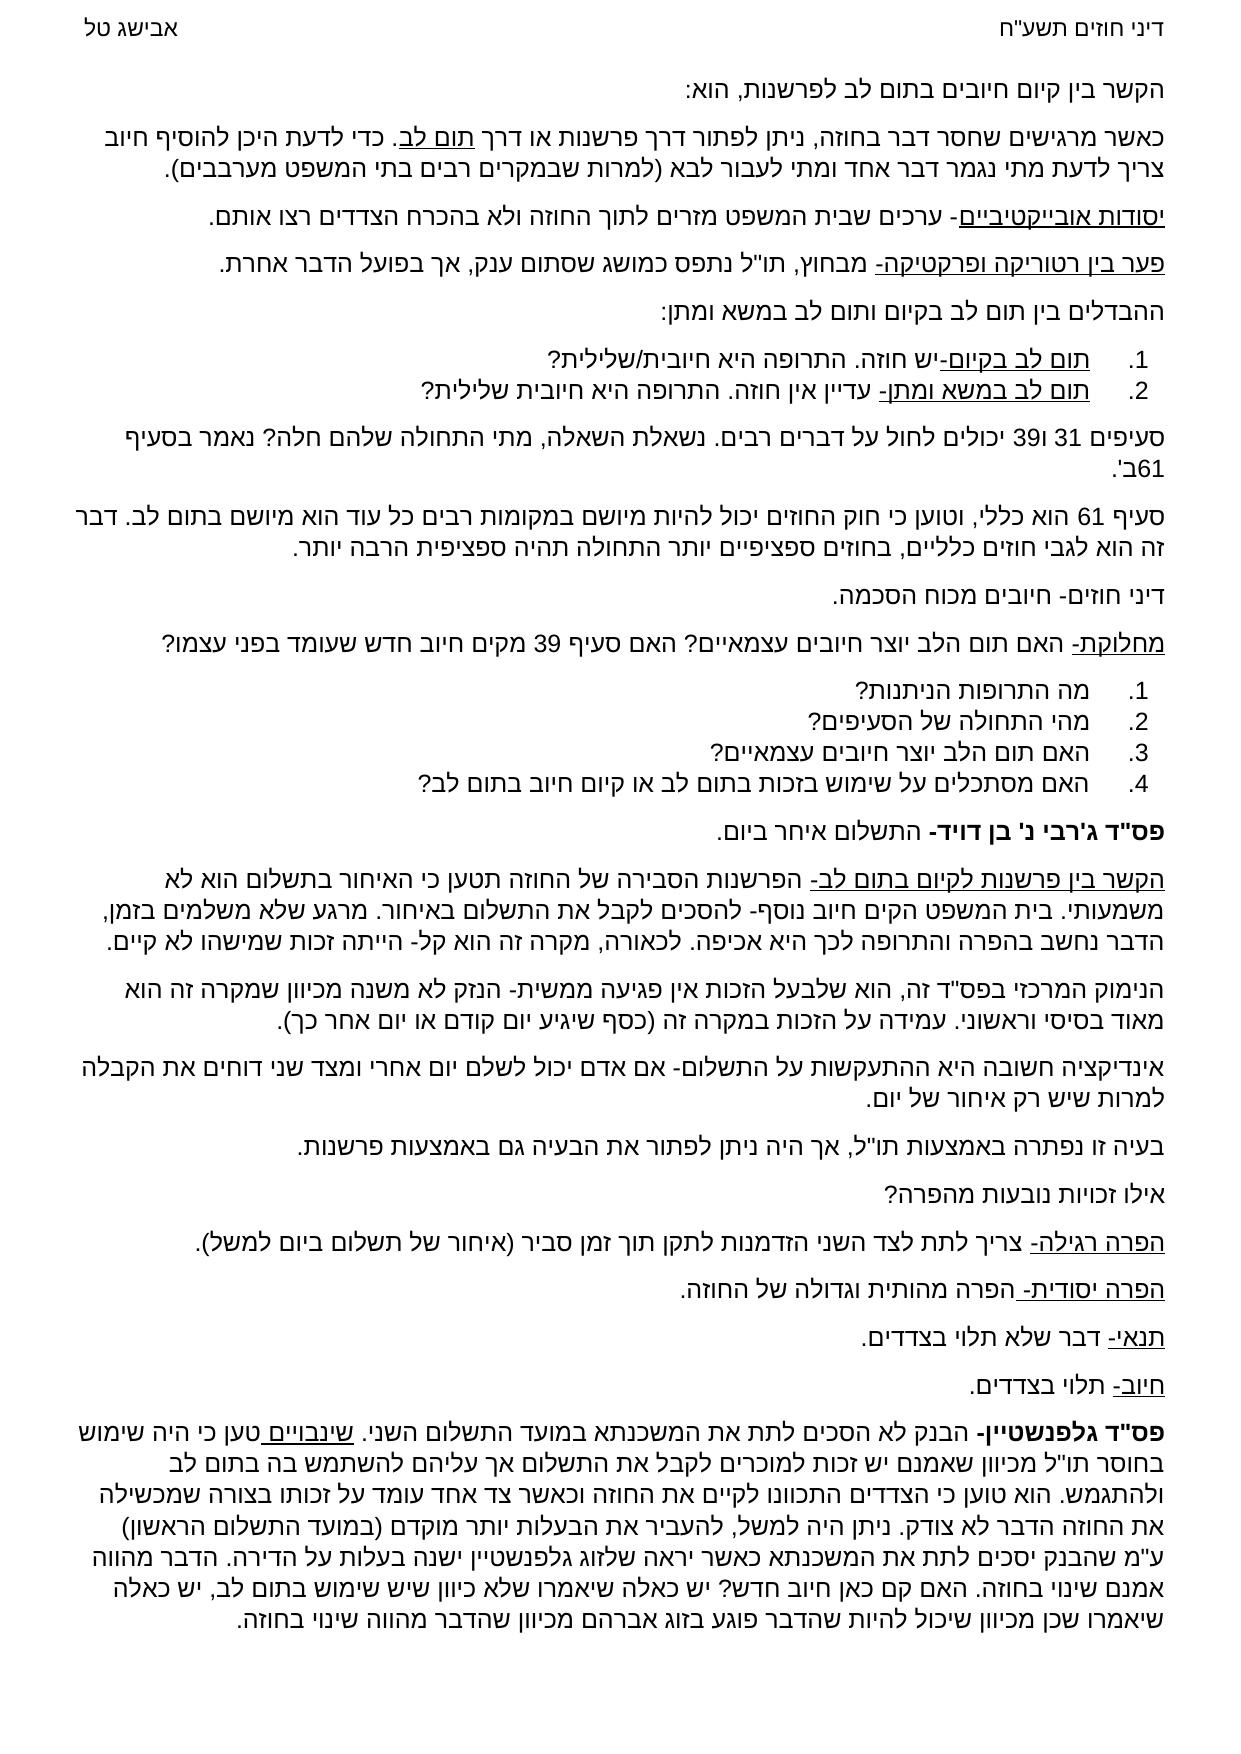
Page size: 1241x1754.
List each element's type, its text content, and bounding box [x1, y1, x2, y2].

text פס"ד ג'רבי נ' בן דויד- התשלום איחר ביום. [75, 817, 1165, 846]
text תנאי- דבר שלא תלוי בצדדים. [75, 1323, 1165, 1352]
text ההבדלים בין תום לב בקיום ותום לב במשא ומתן: [75, 297, 1165, 326]
text פער בין רטוריקה ופרקטיקה- מבחוץ, תו"ל נתפס כמושג שסתום ענק, אך בפועל הדבר אחרת. [75, 249, 1165, 278]
text הקשר בין קיום חיובים בתום לב לפרשנות, הוא: [75, 75, 1165, 104]
text אילו זכויות נובעות מהפרה? [75, 1180, 1165, 1208]
list תום לב במשא ומתן- עדיין אין חוזה. התרופה היא חיובית שלילית? [75, 376, 1128, 404]
text אינדיקציה חשובה היא ההתעקשות על התשלום- אם אדם יכול לשלם יום אחרי ומצד שני דוחים את הקבלה למרות שיש רק איחור של יום. [75, 1053, 1165, 1113]
list תום לב בקיום-יש חוזה. התרופה היא חיובית/שלילית? [75, 344, 1128, 373]
list מהי התחולה של הסעיפים? [75, 707, 1128, 736]
text כאשר מרגישים שחסר דבר בחוזה, ניתן לפתור דרך פרשנות או דרך תום לב. כדי לדעת היכן להוסיף חיוב צריך לדעת מתי נגמר דבר אחד ומתי לעבור לבא (למרות שבמקרים רבים בתי המשפט מערבבים). [75, 123, 1165, 182]
text חיוב- תלוי בצדדים. [75, 1371, 1165, 1399]
list מה התרופות הניתנות? [75, 676, 1128, 705]
text מחלוקת- האם תום הלב יוצר חיובים עצמאיים? האם סעיף 39 מקים חיוב חדש שעומד בפני עצמו? [75, 628, 1165, 657]
text סעיף 61 הוא כללי, וטוען כי חוק החוזים יכול להיות מיושם במקומות רבים כל עוד הוא מיושם בתום לב. דבר זה הוא לגבי חוזים כלליים, בחוזים ספציפיים יותר התחולה תהיה ספציפית הרבה יותר. [75, 502, 1165, 562]
list האם תום הלב יוצר חיובים עצמאיים? [75, 738, 1128, 767]
text הנימוק המרכזי בפס"ד זה, הוא שלבעל הזכות אין פגיעה ממשית- הנזק לא משנה מכיוון שמקרה זה הוא מאוד בסיסי וראשוני. עמידה על הזכות במקרה זה (כסף שיגיע יום קודם או יום אחר כך). [75, 974, 1165, 1034]
text סעיפים 31 ו39 יכולים לחול על דברים רבים. נשאלת השאלה, מתי התחולה שלהם חלה? נאמר בסעיף 61ב'. [75, 423, 1165, 483]
text דיני חוזים- חיובים מכוח הסכמה. [75, 581, 1165, 609]
text הפרה יסודית- הפרה מהותית וגדולה של החוזה. [75, 1275, 1165, 1304]
text הקשר בין פרשנות לקיום בתום לב- הפרשנות הסבירה של החוזה תטען כי האיחור בתשלום הוא לא משמעותי. בית המשפט הקים חיוב נוסף- להסכים לקבל את התשלום באיחור. מרגע שלא משלמים בזמן, הדבר נחשב בהפרה והתרופה לכך היא אכיפה. לכאורה, מקרה זה הוא קל- הייתה זכות שמישהו לא קיים. [75, 865, 1165, 956]
text הפרה רגילה- צריך לתת לצד השני הזדמנות לתקן תוך זמן סביר (איחור של תשלום ביום למשל). [75, 1227, 1165, 1256]
text יסודות אובייקטיביים- ערכים שבית המשפט מזרים לתוך החוזה ולא בהכרח הצדדים רצו אותם. [75, 201, 1165, 230]
list האם מסתכלים על שימוש בזכות בתום לב או קיום חיוב בתום לב? [75, 769, 1128, 798]
text פס"ד גלפנשטיין- הבנק לא הסכים לתת את המשכנתא במועד התשלום השני. שינבויים טען כי היה שימוש בחוסר תו"ל מכיוון שאמנם יש זכות למוכרים לקבל את התשלום אך עליהם להשתמש בה בתום לב ולהתגמש. הוא טוען כי הצדדים התכוונו לקיים את החוזה וכאשר צד אחד עומד על זכותו בצורה שמכשילה את החוזה הדבר לא צודק. ניתן היה למשל, להעביר את הבעלות יותר מוקדם (במועד התשלום הראשון) ע"מ שהבנק יסכים לתת את המשכנתא כאשר יראה שלזוג גלפנשטיין ישנה בעלות על הדירה. הדבר מהווה אמנם שינוי בחוזה. האם קם כאן חיוב חדש? יש כאלה שיאמרו שלא כיוון שיש שימוש בתום לב, יש כאלה שיאמרו שכן מכיוון שיכול להיות שהדבר פוגע בזוג אברהם מכיוון שהדבר מהווה שינוי בחוזה. [75, 1418, 1165, 1633]
text בעיה זו נפתרה באמצעות תו"ל, אך היה ניתן לפתור את הבעיה גם באמצעות פרשנות. [75, 1132, 1165, 1161]
